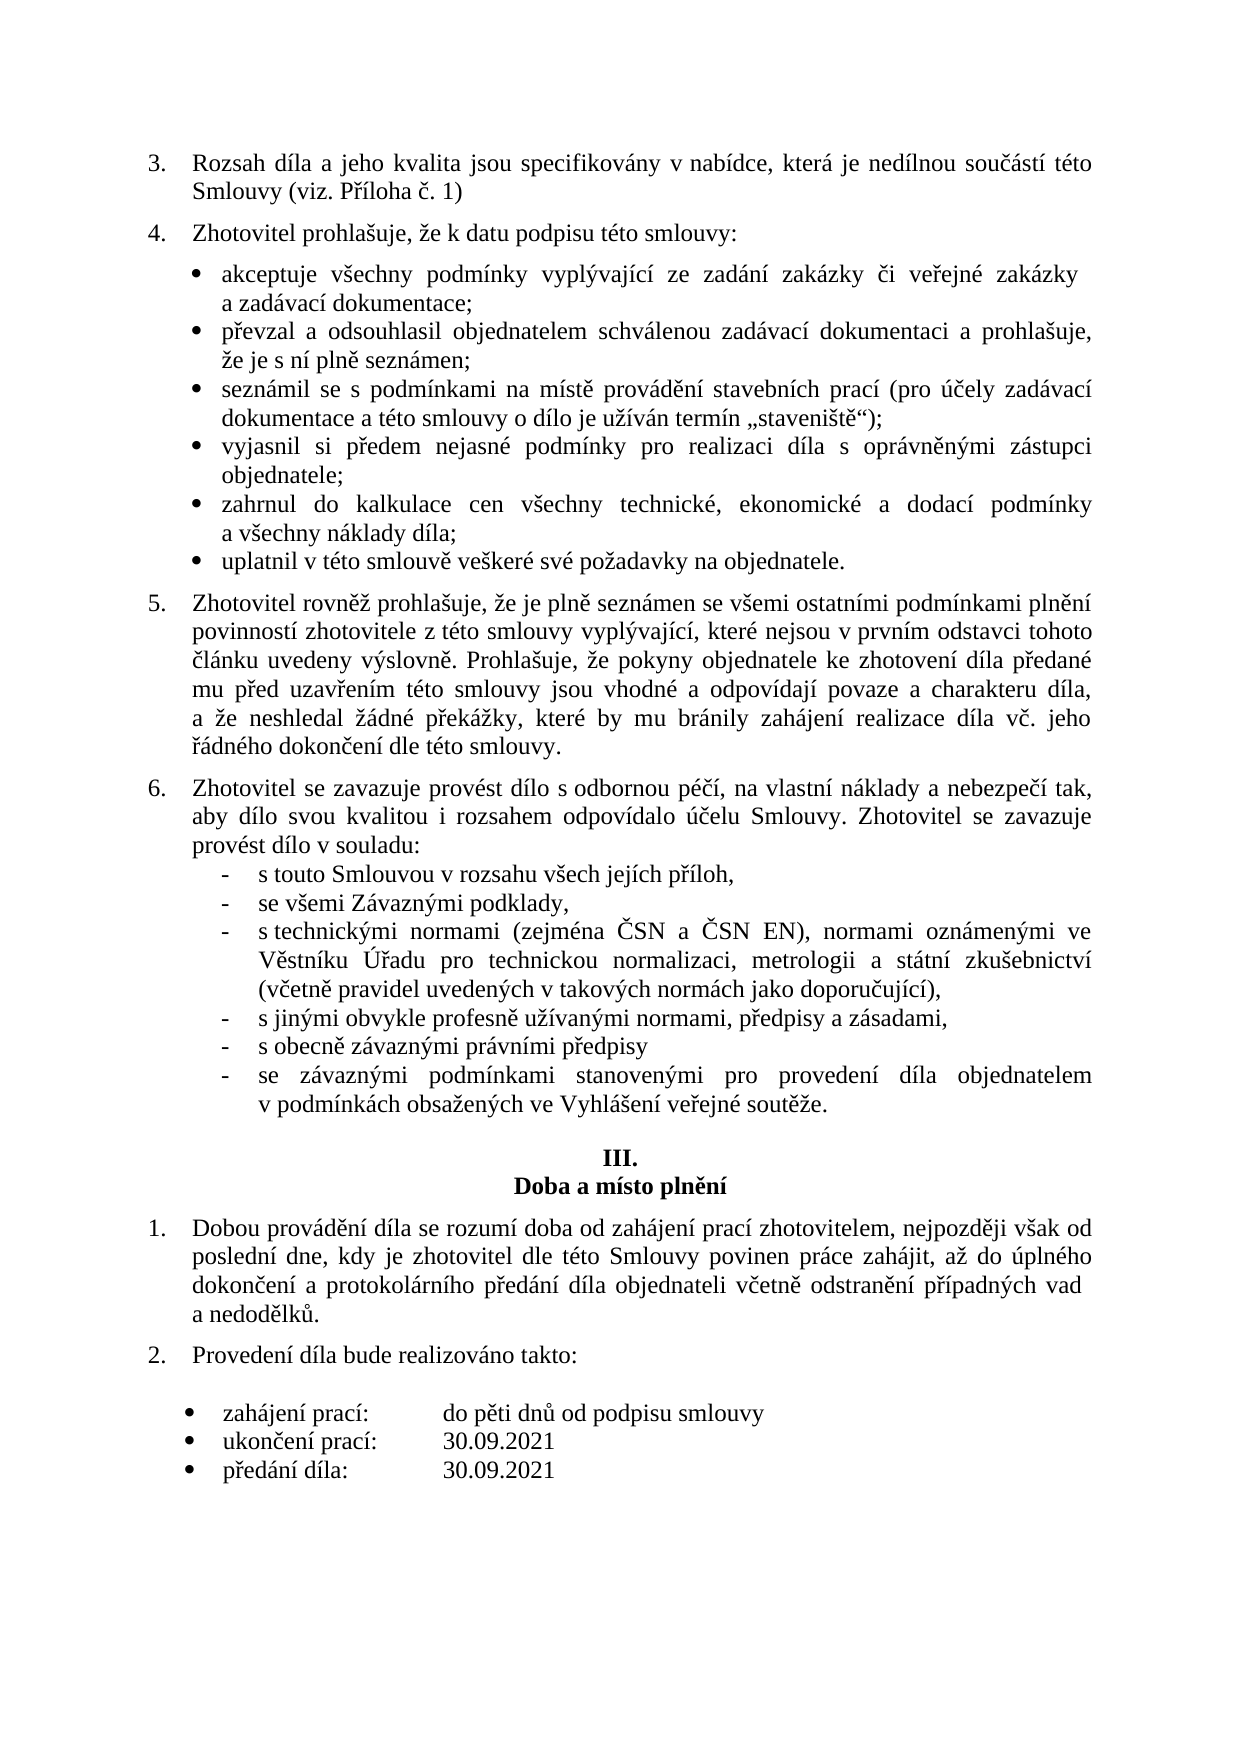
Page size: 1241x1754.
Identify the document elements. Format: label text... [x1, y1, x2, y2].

list akceptuje všechny podmínky vyplývající ze zadání zakázky či veřejné zakázky a zadávací dokumentace; [192, 259, 1093, 316]
list s jinými obvykle profesně užívanými normami, předpisy a zásadami, [221, 1003, 1093, 1031]
text Doba a místo plnění [148, 1171, 1093, 1200]
list se závaznými podmínkami stanovenými pro provedení díla objednatelem v podmínkách obsažených ve Vyhlášení veřejné soutěže. [221, 1060, 1093, 1118]
list uplatnil v této smlouvě veškeré své požadavky na objednatele. [192, 546, 1093, 575]
list se všemi Závaznými podklady, [221, 888, 1093, 916]
list s touto Smlouvou v rozsahu všech jejích příloh, [221, 859, 1093, 888]
list ukončení prací: 30.09.2021 [185, 1426, 1093, 1455]
list Zhotovitel rovněž prohlašuje, že je plně seznámen se všemi ostatními podmínkami plnění povinností zhotovitele z této smlouvy vyplývající, které nejsou v prvním odstavci tohoto článku uvedeny výslovně. Prohlašuje, že pokyny objednatele ke zhotovení díla předané mu před uzavřením této smlouvy jsou vhodné a odpovídají povaze a charakteru díla, a že neshledal žádné překážky, které by mu bránily zahájení realizace díla vč. jeho řádného dokončení dle této smlouvy. [148, 588, 1093, 760]
list převzal a odsouhlasil objednatelem schválenou zadávací dokumentaci a prohlašuje, že je s ní plně seznámen; [192, 316, 1093, 374]
list s obecně závaznými právními předpisy [221, 1031, 1093, 1060]
list předání díla: 30.09.2021 [185, 1455, 1093, 1484]
list Provedení díla bude realizováno takto: [148, 1340, 1093, 1369]
list s technickými normami (zejména ČSN a ČSN EN), normami oznámenými ve Věstníku Úřadu pro technickou normalizaci, metrologii a státní zkušebnictví (včetně pravidel uvedených v takových normách jako doporučující), [221, 916, 1093, 1003]
list vyjasnil si předem nejasné podmínky pro realizaci díla s oprávněnými zástupci objednatele; [192, 431, 1093, 489]
list zahájení prací: do pěti dnů od podpisu smlouvy [185, 1398, 1093, 1426]
list Dobou provádění díla se rozumí doba od zahájení prací zhotovitelem, nejpozději však od poslední dne, kdy je zhotovitel dle této Smlouvy povinen práce zahájit, až do úplného dokončení a protokolárního předání díla objednateli včetně odstranění případných vad a nedodělků. [148, 1213, 1093, 1328]
text III. [148, 1143, 1093, 1171]
list zahrnul do kalkulace cen všechny technické, ekonomické a dodací podmínky a všechny náklady díla; [192, 489, 1093, 546]
list Zhotovitel prohlašuje, že k datu podpisu této smlouvy: [148, 218, 1093, 246]
list Rozsah díla a jeho kvalita jsou specifikovány v nabídce, která je nedílnou součástí této Smlouvy (viz. Příloha č. 1) [148, 148, 1093, 205]
list Zhotovitel se zavazuje provést dílo s odbornou péčí, na vlastní náklady a nebezpečí tak, aby dílo svou kvalitou i rozsahem odpovídalo účelu Smlouvy. Zhotovitel se zavazuje provést dílo v souladu: [148, 773, 1093, 859]
list seznámil se s podmínkami na místě provádění stavebních prací (pro účely zadávací dokumentace a této smlouvy o dílo je užíván termín „staveniště“); [192, 374, 1093, 431]
